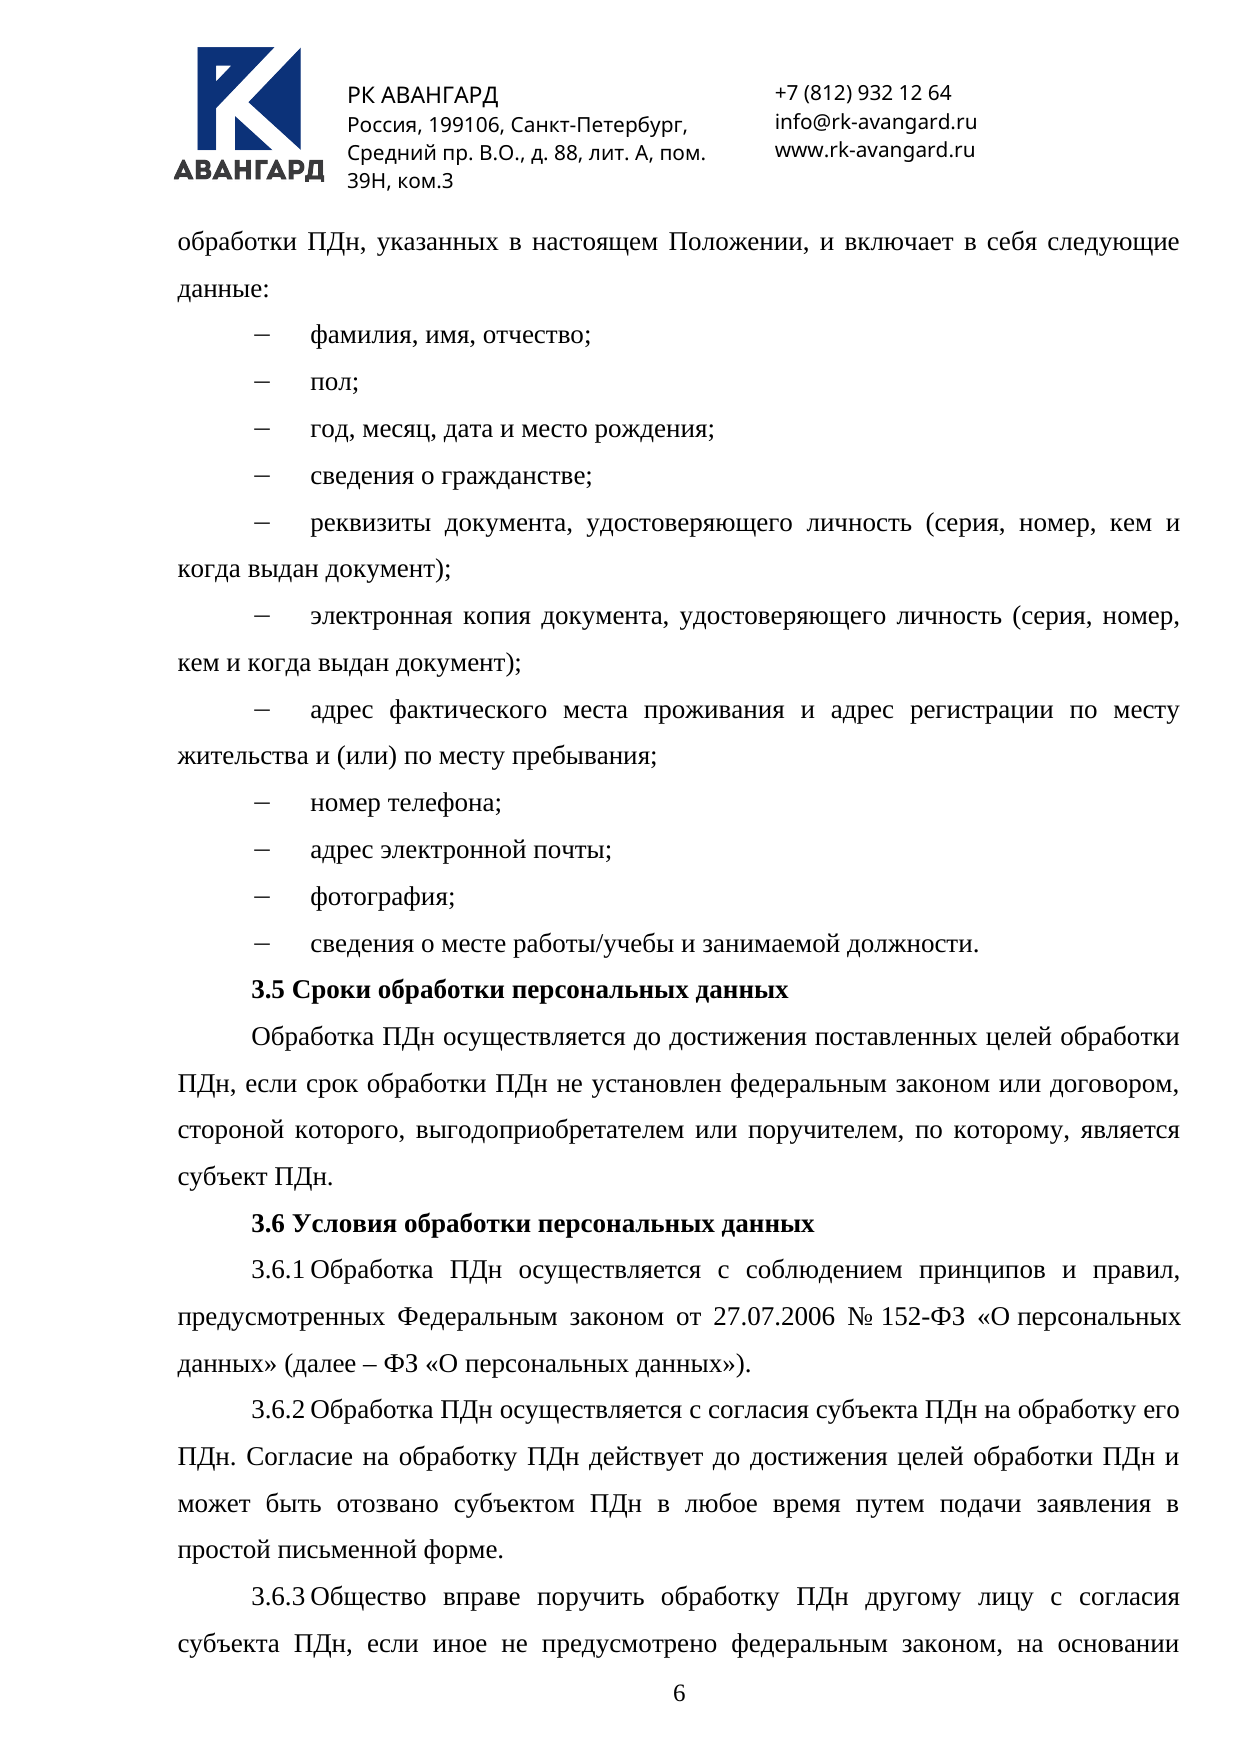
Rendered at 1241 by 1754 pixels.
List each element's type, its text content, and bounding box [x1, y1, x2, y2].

list адрес фактического места проживания и адрес регистрации по месту жительства и (или) по месту пребывания; [177, 693, 1181, 771]
list Обработка ПДн осуществляется до достижения поставленных целей обработки ПДн, если срок обработки ПДн не установлен федеральным законом или договором, стороной которого, выгодоприобретателем или поручителем, по которому, является субъект ПДн. [177, 1020, 1181, 1191]
list фамилия, имя, отчество; [177, 318, 1181, 349]
list сведения о гражданстве; [177, 459, 1181, 490]
list фотография; [177, 880, 1181, 911]
list адрес электронной почты; [177, 833, 1181, 864]
list пол; [177, 365, 1181, 396]
subtitle 3.6 Условия обработки персональных данных [177, 1207, 1181, 1238]
list реквизиты документа, удостоверяющего личность (серия, номер, кем и когда выдан документ); [177, 506, 1181, 584]
subtitle 3.5 Сроки обработки персональных данных [177, 974, 1181, 1005]
picture [173, 47, 325, 182]
list Обработка ПДн осуществляется с согласия субъекта ПДн на обработку его ПДн. Согласие на обработку ПДн действует до достижения целей обработки ПДн и может быть отозвано субъектом ПДн в любое время путем подачи заявления в простой письменной форме. [177, 1394, 1181, 1565]
list год, месяц, дата и место рождения; [177, 412, 1181, 443]
list номер телефона; [177, 786, 1181, 817]
list сведения о месте работы/учебы и занимаемой должности. [177, 927, 1181, 958]
list Обработка ПДн осуществляется с соблюдением принципов и правил, предусмотренных Федеральным законом от 27.07.2006 № 152-ФЗ «О персональных данных» (далее – ФЗ «О персональных данных»). [177, 1254, 1181, 1378]
list электронная копия документа, удостоверяющего личность (серия, номер, кем и когда выдан документ); [177, 599, 1181, 677]
